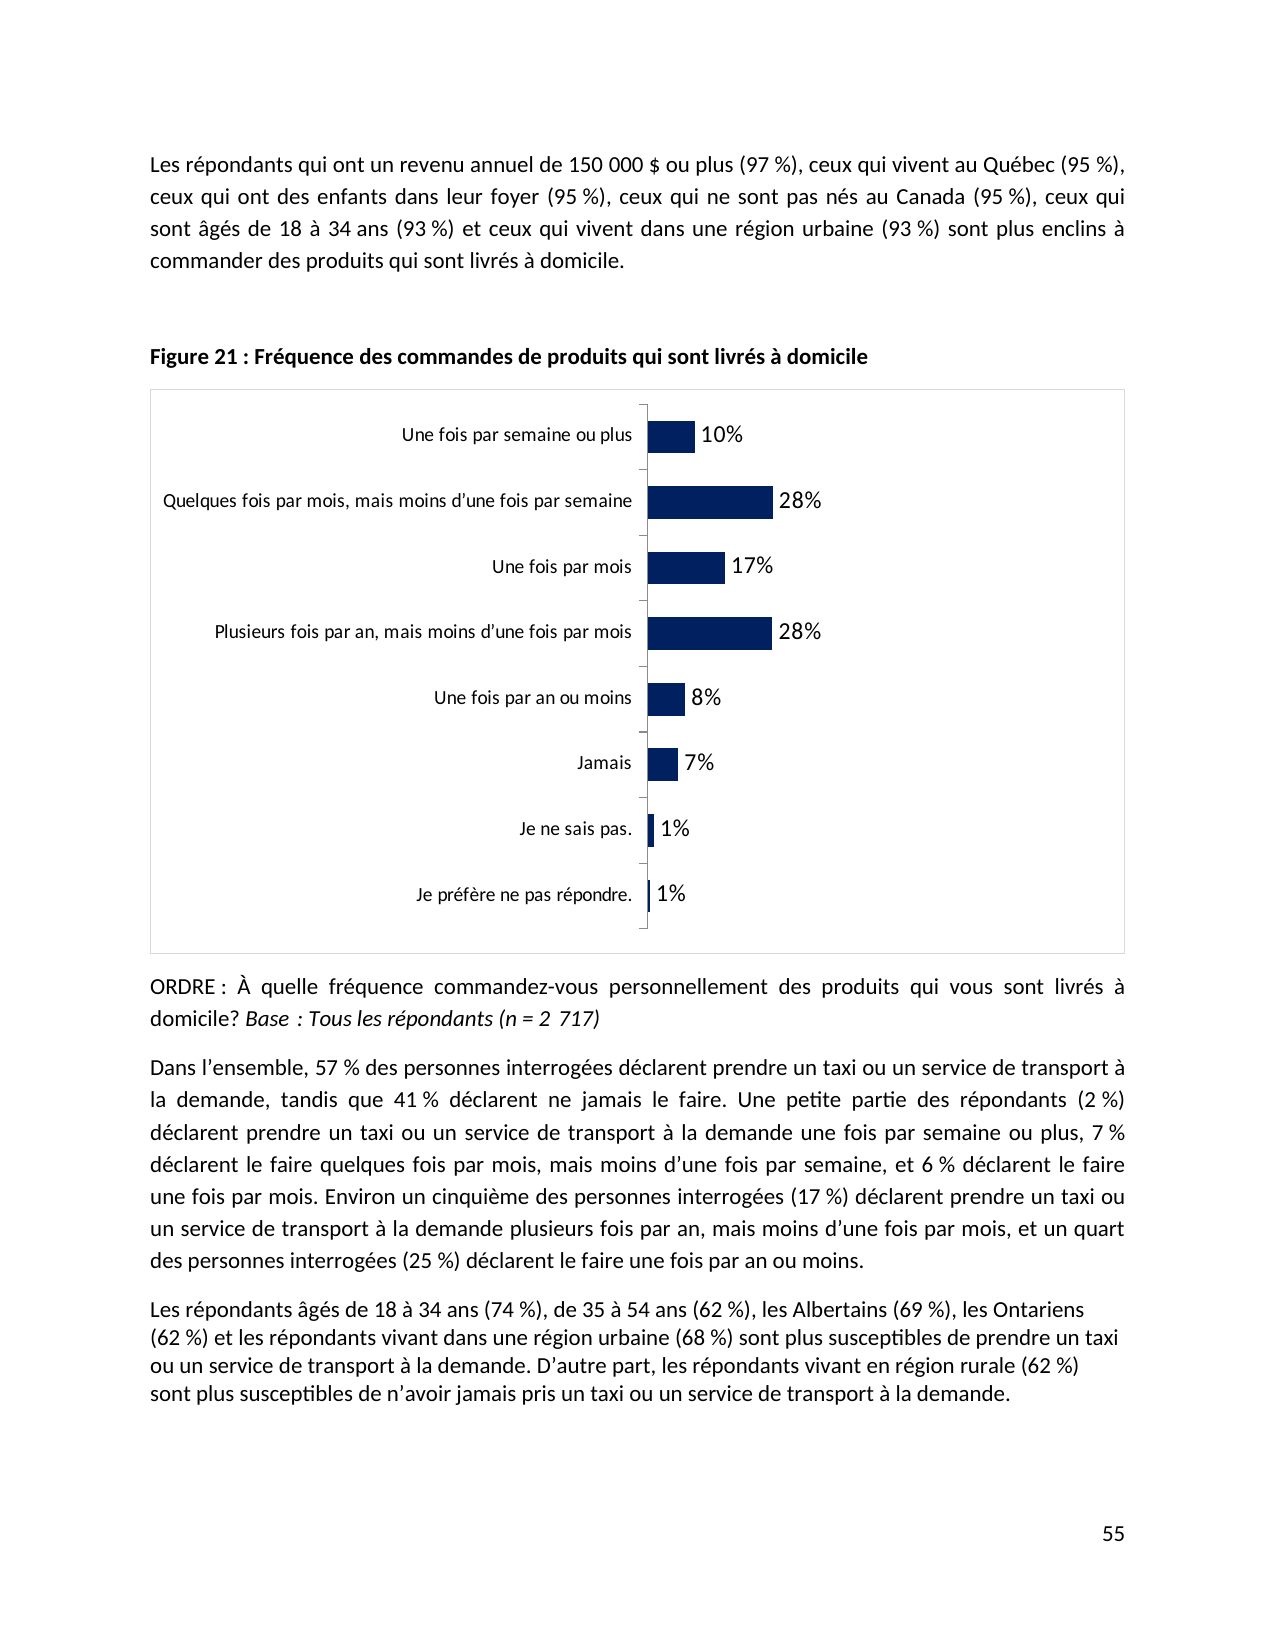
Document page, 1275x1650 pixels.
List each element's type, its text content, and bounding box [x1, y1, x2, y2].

text ORDRE : À quelle fréquence commandez-vous personnellement des produits qui vous sont livrés à domicile? Base : Tous les répondants (n = 2 717) [150, 972, 1125, 1032]
text Dans l’ensemble, 57 % des personnes interrogées déclarent prendre un taxi ou un service de transport à la demande, tandis que 41 % déclarent ne jamais le faire. Une petite partie des répondants (2 %) déclarent prendre un taxi ou un service de transport à la demande une fois par semaine ou plus, 7 % déclarent le faire quelques fois par mois, mais moins d’une fois par semaine, et 6 % déclarent le faire une fois par mois. Environ un cinquième des personnes interrogées (17 %) déclarent prendre un taxi ou un service de transport à la demande plusieurs fois par an, mais moins d’une fois par mois, et un quart des personnes interrogées (25 %) déclarent le faire une fois par an ou moins. [150, 1053, 1125, 1274]
text Figure 21 : Fréquence des commandes de produits qui sont livrés à domicile [150, 342, 1125, 370]
text Les répondants âgés de 18 à 34 ans (74 %), de 35 à 54 ans (62 %), les Albertains (69 %), les Ontariens (62 %) et les répondants vivant dans une région urbaine (68 %) sont plus susceptibles de prendre un taxi ou un service de transport à la demande. D’autre part, les répondants vivant en région rurale (62 %) sont plus susceptibles de n’avoir jamais pris un taxi ou un service de transport à la demande. [150, 1295, 1125, 1407]
text Les répondants qui ont un revenu annuel de 150 000 $ ou plus (97 %), ceux qui vivent au Québec (95 %), ceux qui ont des enfants dans leur foyer (95 %), ceux qui ne sont pas nés au Canada (95 %), ceux qui sont âgés de 18 à 34 ans (93 %) et ceux qui vivent dans une région urbaine (93 %) sont plus enclins à commander des produits qui sont livrés à domicile. [150, 150, 1125, 274]
